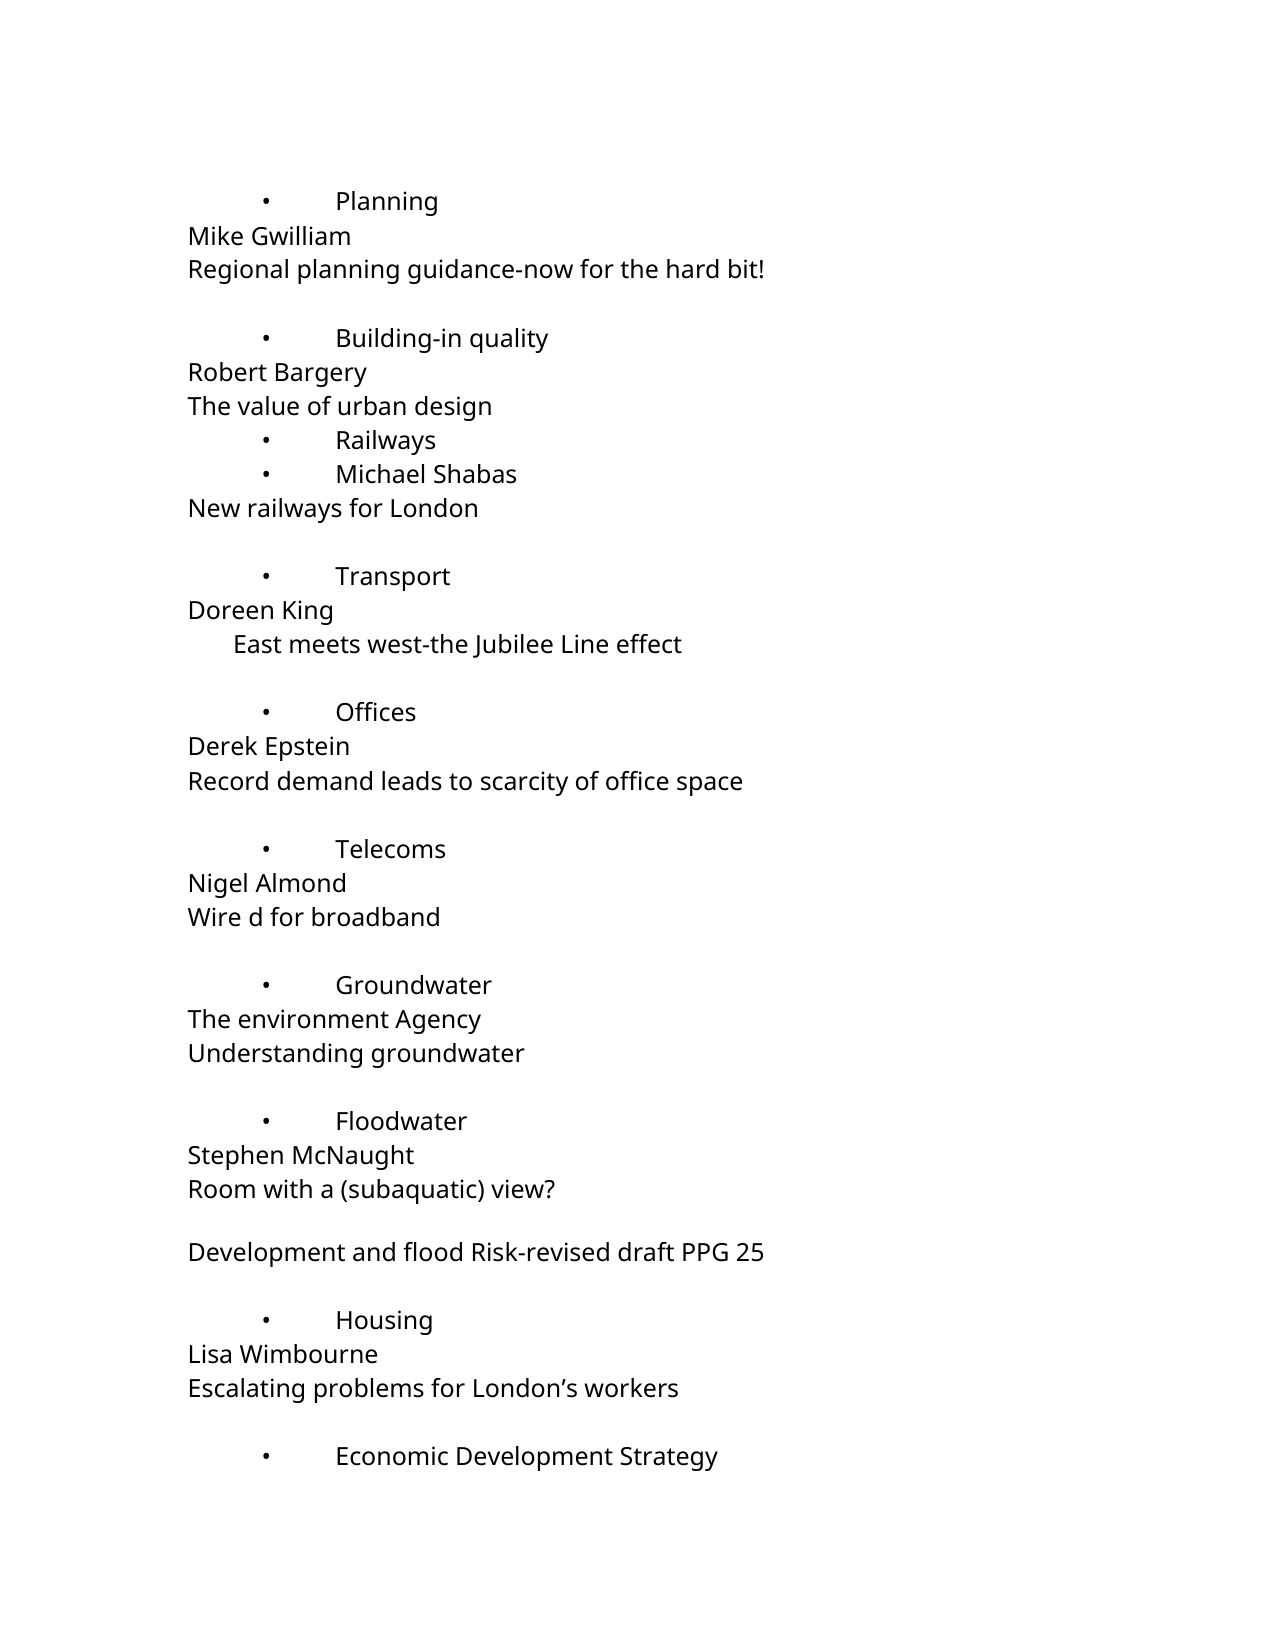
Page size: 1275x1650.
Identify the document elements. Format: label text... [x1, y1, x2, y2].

text • Economic Development Strategy [187, 1439, 1087, 1473]
text • Housing [187, 1303, 1087, 1337]
text Wire d for broadband [187, 899, 1087, 933]
text The value of urban design [187, 388, 1087, 422]
text Nigel Almond [187, 865, 1087, 899]
text Derek Epstein [187, 729, 1087, 763]
text • Railways [187, 422, 1087, 457]
text Regional planning guidance-now for the hard bit! [187, 252, 1087, 286]
text • Floodwater [187, 1104, 1087, 1138]
text • Michael Shabas [187, 457, 1087, 491]
text • Planning [187, 184, 1087, 218]
text • Transport [187, 559, 1087, 593]
text Understanding groundwater [187, 1036, 1087, 1070]
text Room with a (subaquatic) view? [187, 1172, 1087, 1206]
text • Groundwater [187, 967, 1087, 1002]
text • Offices [187, 695, 1087, 729]
text Mike Gwilliam [187, 218, 1087, 252]
text • Building-in quality [187, 320, 1087, 354]
text Escalating problems for London’s workers [187, 1371, 1087, 1405]
text • Telecoms [187, 831, 1087, 865]
text Stephen McNaught [187, 1138, 1087, 1172]
text Robert Bargery [187, 354, 1087, 388]
text Doreen King [187, 593, 1087, 627]
text East meets west-the Jubilee Line effect [187, 627, 1087, 661]
text Development and flood Risk-revised draft PPG 25 [187, 1235, 1087, 1269]
text Lisa Wimbourne [187, 1337, 1087, 1371]
text Record demand leads to scarcity of office space [187, 763, 1087, 797]
text New railways for London [187, 491, 1087, 525]
text The environment Agency [187, 1002, 1087, 1036]
